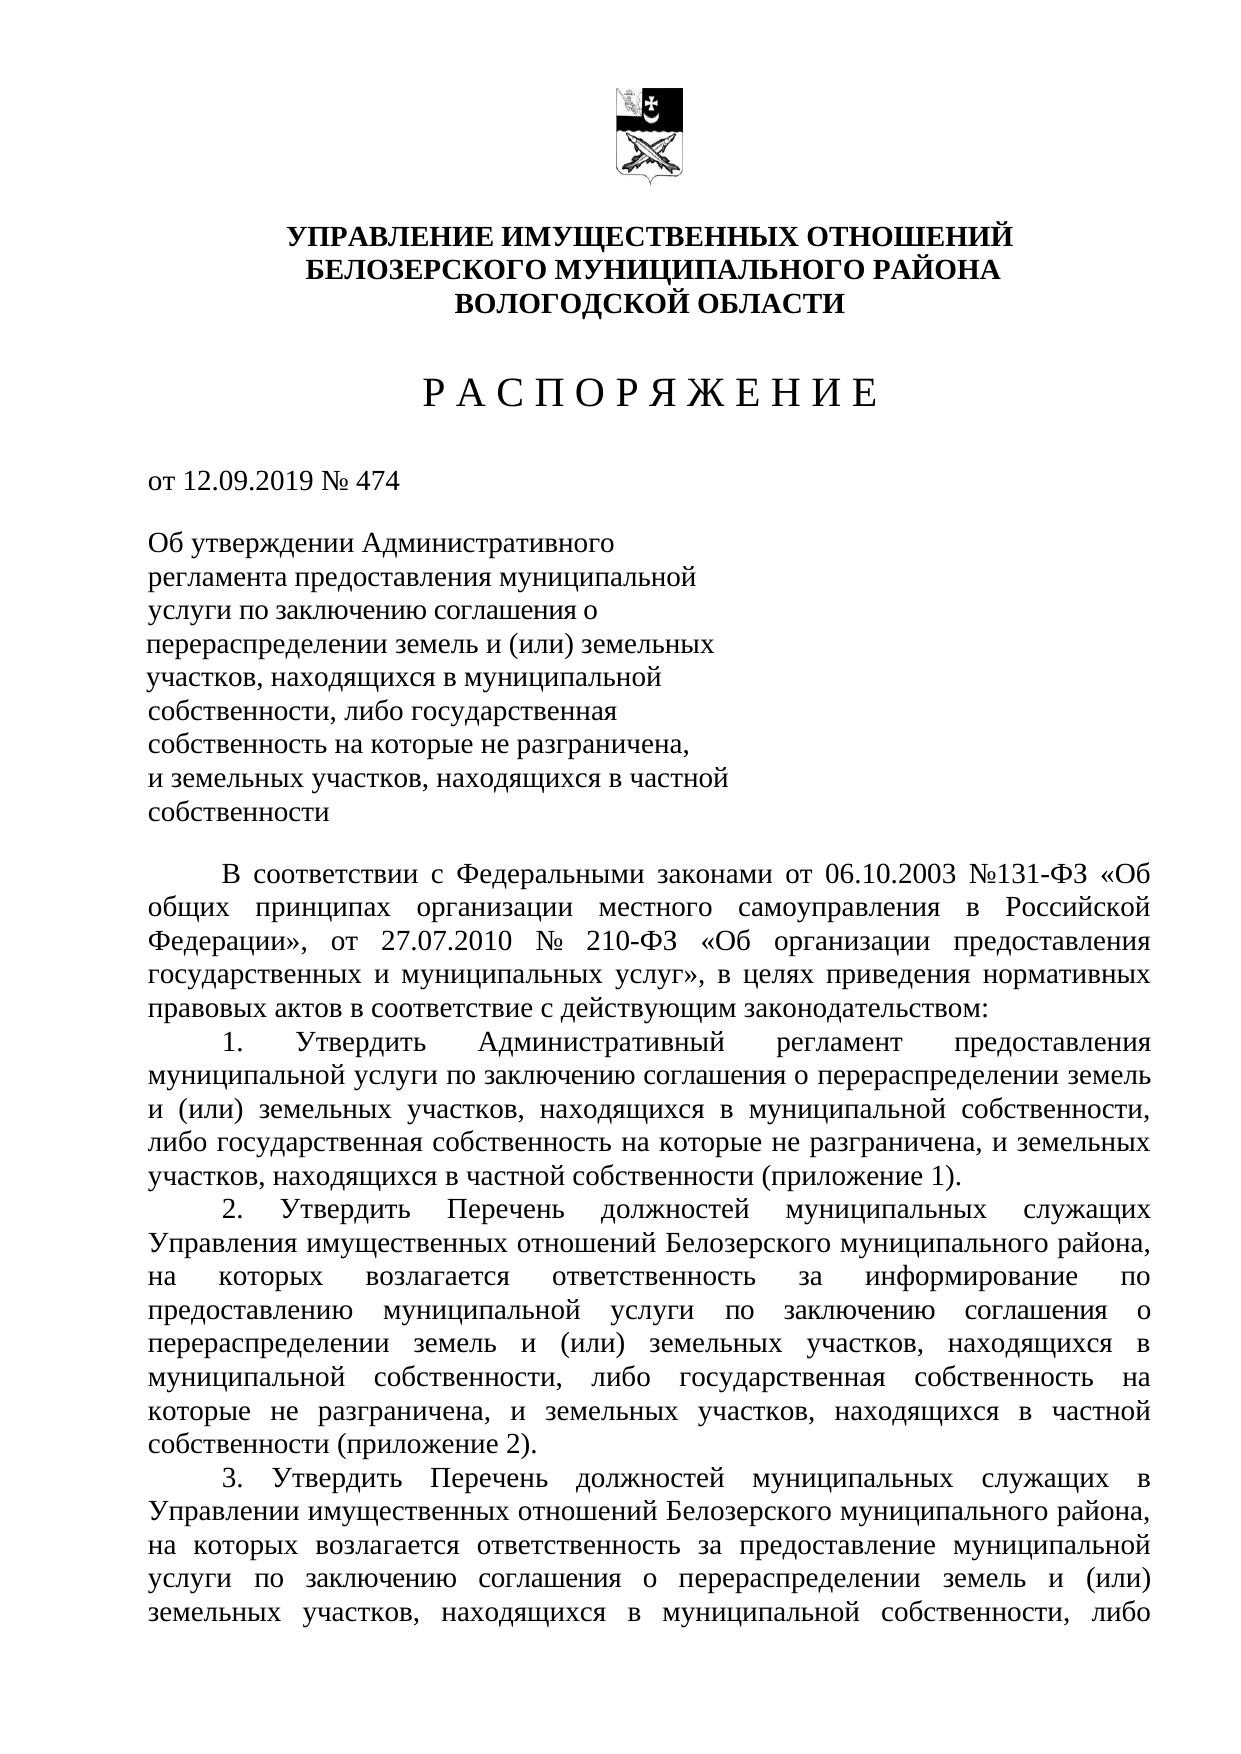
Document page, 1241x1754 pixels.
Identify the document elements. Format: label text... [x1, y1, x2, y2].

text регламента предоставления муниципальной [148, 559, 1152, 592]
text В соответствии с Федеральными законами от 06.10.2003 №131-ФЗ «Об общих принципах организации местного самоуправления в Российской Федерации», от 27.07.2010 № 210-ФЗ «Об организации предоставления государственных и муниципальных услуг», в целях приведения нормативных правовых актов в соответствие с действующим законодательством: [148, 856, 1152, 1024]
picture [616, 88, 683, 186]
text собственность на которые не разграничена, [118, 727, 1152, 760]
title БЕЛОЗЕРСКОГО МУНИЦИПАЛЬНОГО РАЙОНА [148, 252, 1152, 286]
text Об утверждении Административного [148, 525, 1152, 559]
text 2. Утвердить Перечень должностей муниципальных служащих Управления имущественных отношений Белозерского муниципального района, на которых возлагается ответственность за информирование по предоставлению муниципальной услуги по заключению соглашения о перераспределении земель и (или) земельных участков, находящихся в муниципальной собственности, либо государственная собственность на которые не разграничена, и земельных участков, находящихся в частной собственности (приложение 2). [148, 1191, 1152, 1460]
title УПРАВЛЕНИЕ ИМУЩЕСТВЕННЫХ ОТНОШЕНИЙ [148, 219, 1152, 252]
text от 12.09.2019 № 474 [148, 463, 1152, 497]
text перераспределении земель и (или) земельных [0, 626, 1152, 659]
text собственности [118, 794, 1152, 827]
text услуги по заключению соглашения о [148, 592, 1152, 626]
text собственности, либо государственная [118, 693, 1152, 727]
text и земельных участков, находящихся в частной [118, 760, 1152, 794]
text участков, находящихся в муниципальной [0, 659, 1152, 693]
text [148, 1460, 1152, 1627]
title Р А С П О Р Я Ж Е Н И Е [148, 367, 1152, 415]
text 1. Утвердить Административный регламент предоставления муниципальной услуги по заключению соглашения о перераспределении земель и (или) земельных участков, находящихся в муниципальной собственности, либо государственная собственность на которые не разграничена, и земельных участков, находящихся в частной собственности (приложение 1). [148, 1024, 1152, 1191]
title ВОЛОГОДСКОЙ ОБЛАСТИ [148, 286, 1152, 319]
